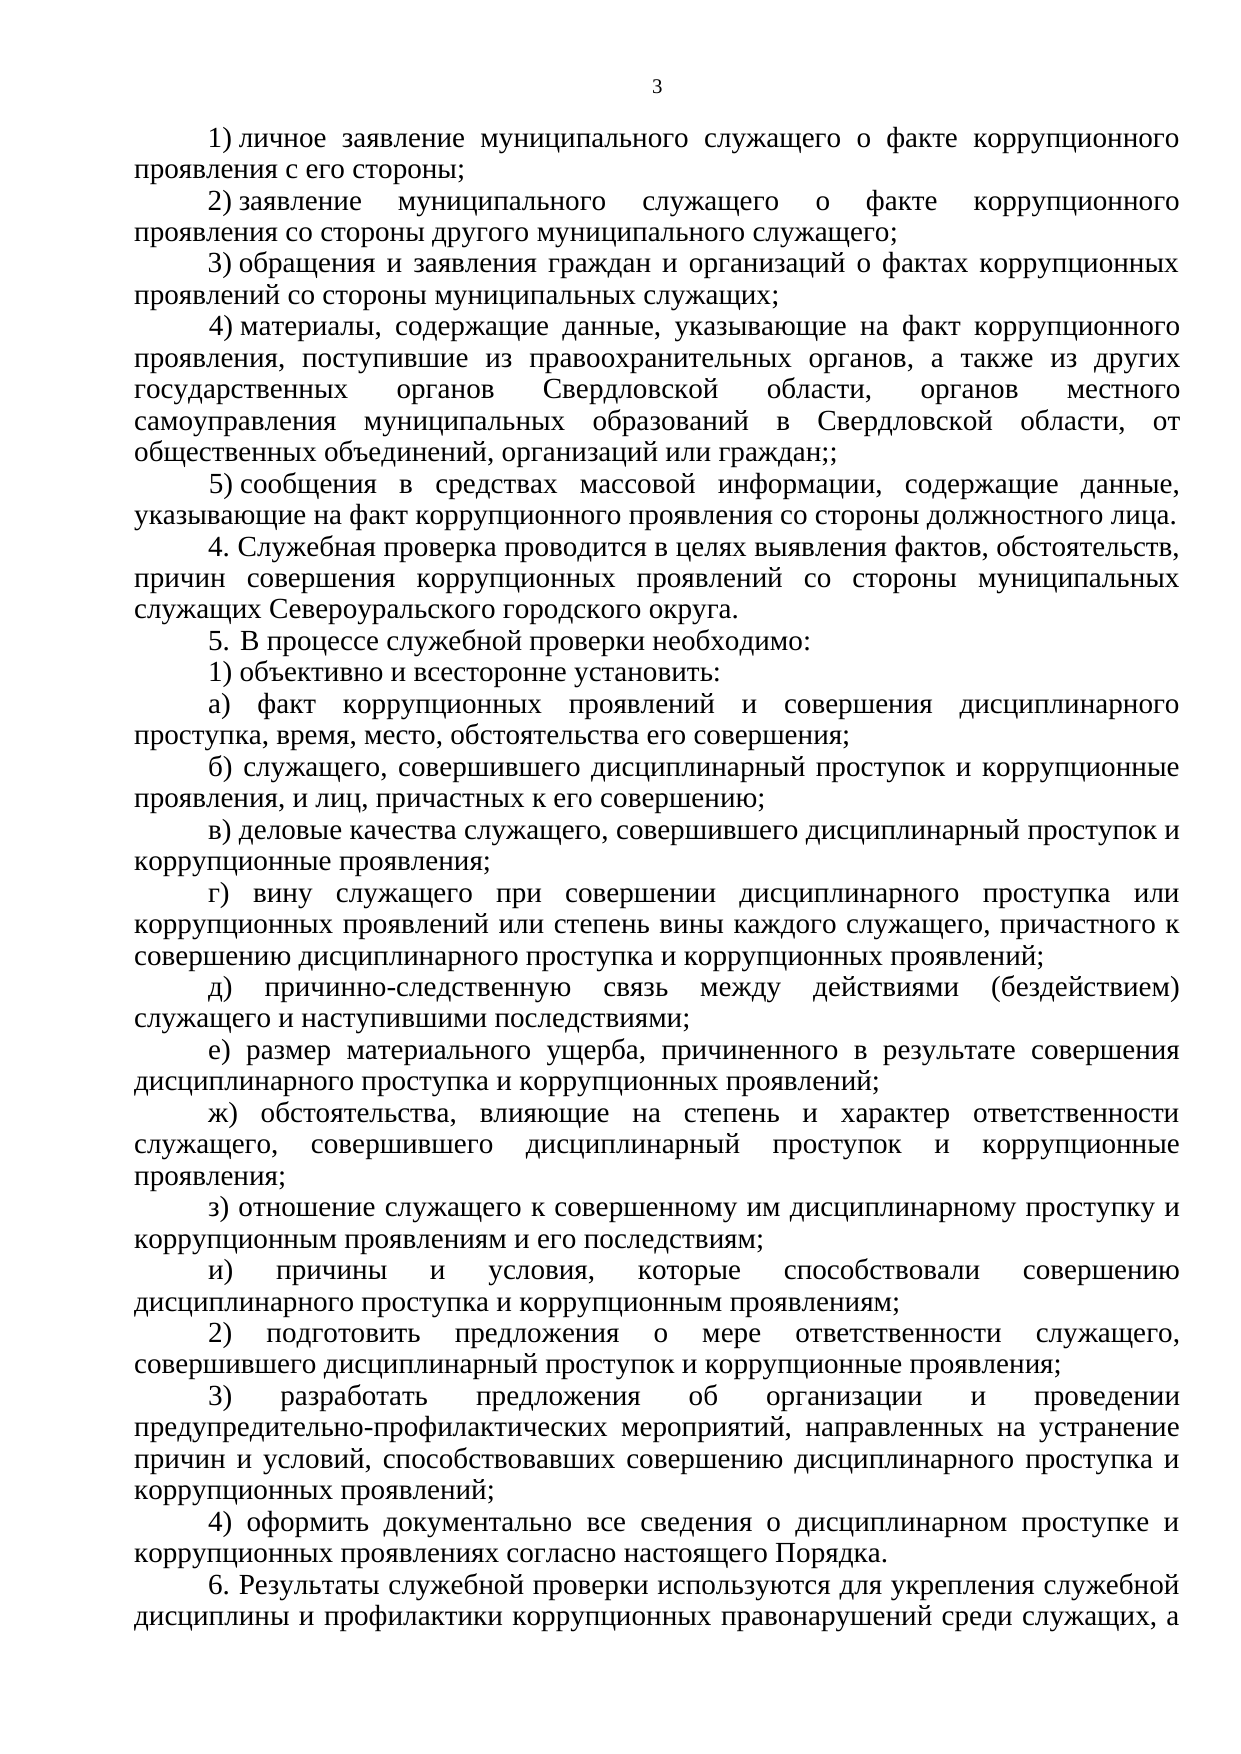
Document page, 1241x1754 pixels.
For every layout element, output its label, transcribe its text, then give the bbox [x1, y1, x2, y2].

list материалы, содержащие данные, указывающие на факт коррупционного проявления, поступившие из правоохранительных органов, а также из других государственных органов Свердловской области, органов местного самоуправления муниципальных образований в Свердловской области, от общественных объединений, организаций или граждан;; [134, 311, 1181, 468]
text е) размер материального ущерба, причиненного в результате совершения дисциплинарного проступка и коррупционных проявлений; [134, 1034, 1181, 1097]
text и) причины и условия, которые способствовали совершению дисциплинарного проступка и коррупционным проявлениям; [134, 1254, 1181, 1317]
text 4. Служебная проверка проводится в целях выявления фактов, обстоятельств, причин совершения коррупционных проявлений со стороны муниципальных служащих Североуральского городского округа. [134, 531, 1181, 625]
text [134, 1569, 1181, 1632]
list заявление муниципального служащего о факте коррупционного проявления со стороны другого муниципального служащего; [134, 185, 1180, 248]
text а) факт коррупционных проявлений и совершения дисциплинарного проступка, время, место, обстоятельства его совершения; [134, 688, 1181, 751]
list личное заявление муниципального служащего о факте коррупционного проявления с его стороны; [134, 122, 1180, 185]
text б) служащего, совершившего дисциплинарный проступок и коррупционные проявления, и лиц, причастных к его совершению; [134, 751, 1181, 814]
list обращения и заявления граждан и организаций о фактах коррупционных проявлений со стороны муниципальных служащих; [134, 248, 1180, 311]
text з) отношение служащего к совершенному им дисциплинарному проступку и коррупционным проявлениям и его последствиям; [134, 1192, 1181, 1254]
text 3) разработать предложения об организации и проведении предупредительно-профилактических мероприятий, направленных на устранение причин и условий, способствовавших совершению дисциплинарного проступка и коррупционных проявлений; [134, 1380, 1181, 1506]
text 2) подготовить предложения о мере ответственности служащего, совершившего дисциплинарный проступок и коррупционные проявления; [134, 1317, 1181, 1380]
text 4) оформить документально все сведения о дисциплинарном проступке и коррупционных проявлениях согласно настоящего Порядка. [134, 1506, 1181, 1569]
text д) причинно-следственную связь между действиями (бездействием) служащего и наступившими последствиями; [134, 971, 1181, 1034]
text 1) объективно и всесторонне установить: [134, 657, 1181, 688]
text ж) обстоятельства, влияющие на степень и характер ответственности служащего, совершившего дисциплинарный проступок и коррупционные проявления; [134, 1097, 1181, 1192]
list сообщения в средствах массовой информации, содержащие данные, указывающие на факт коррупционного проявления со стороны должностного лица. [134, 468, 1181, 531]
text 5. В процессе служебной проверки необходимо: [134, 625, 1181, 657]
text г) вину служащего при совершении дисциплинарного проступка или коррупционных проявлений или степень вины каждого служащего, причастного к совершению дисциплинарного проступка и коррупционных проявлений; [134, 877, 1181, 971]
text в) деловые качества служащего, совершившего дисциплинарный проступок и коррупционные проявления; [134, 814, 1181, 877]
